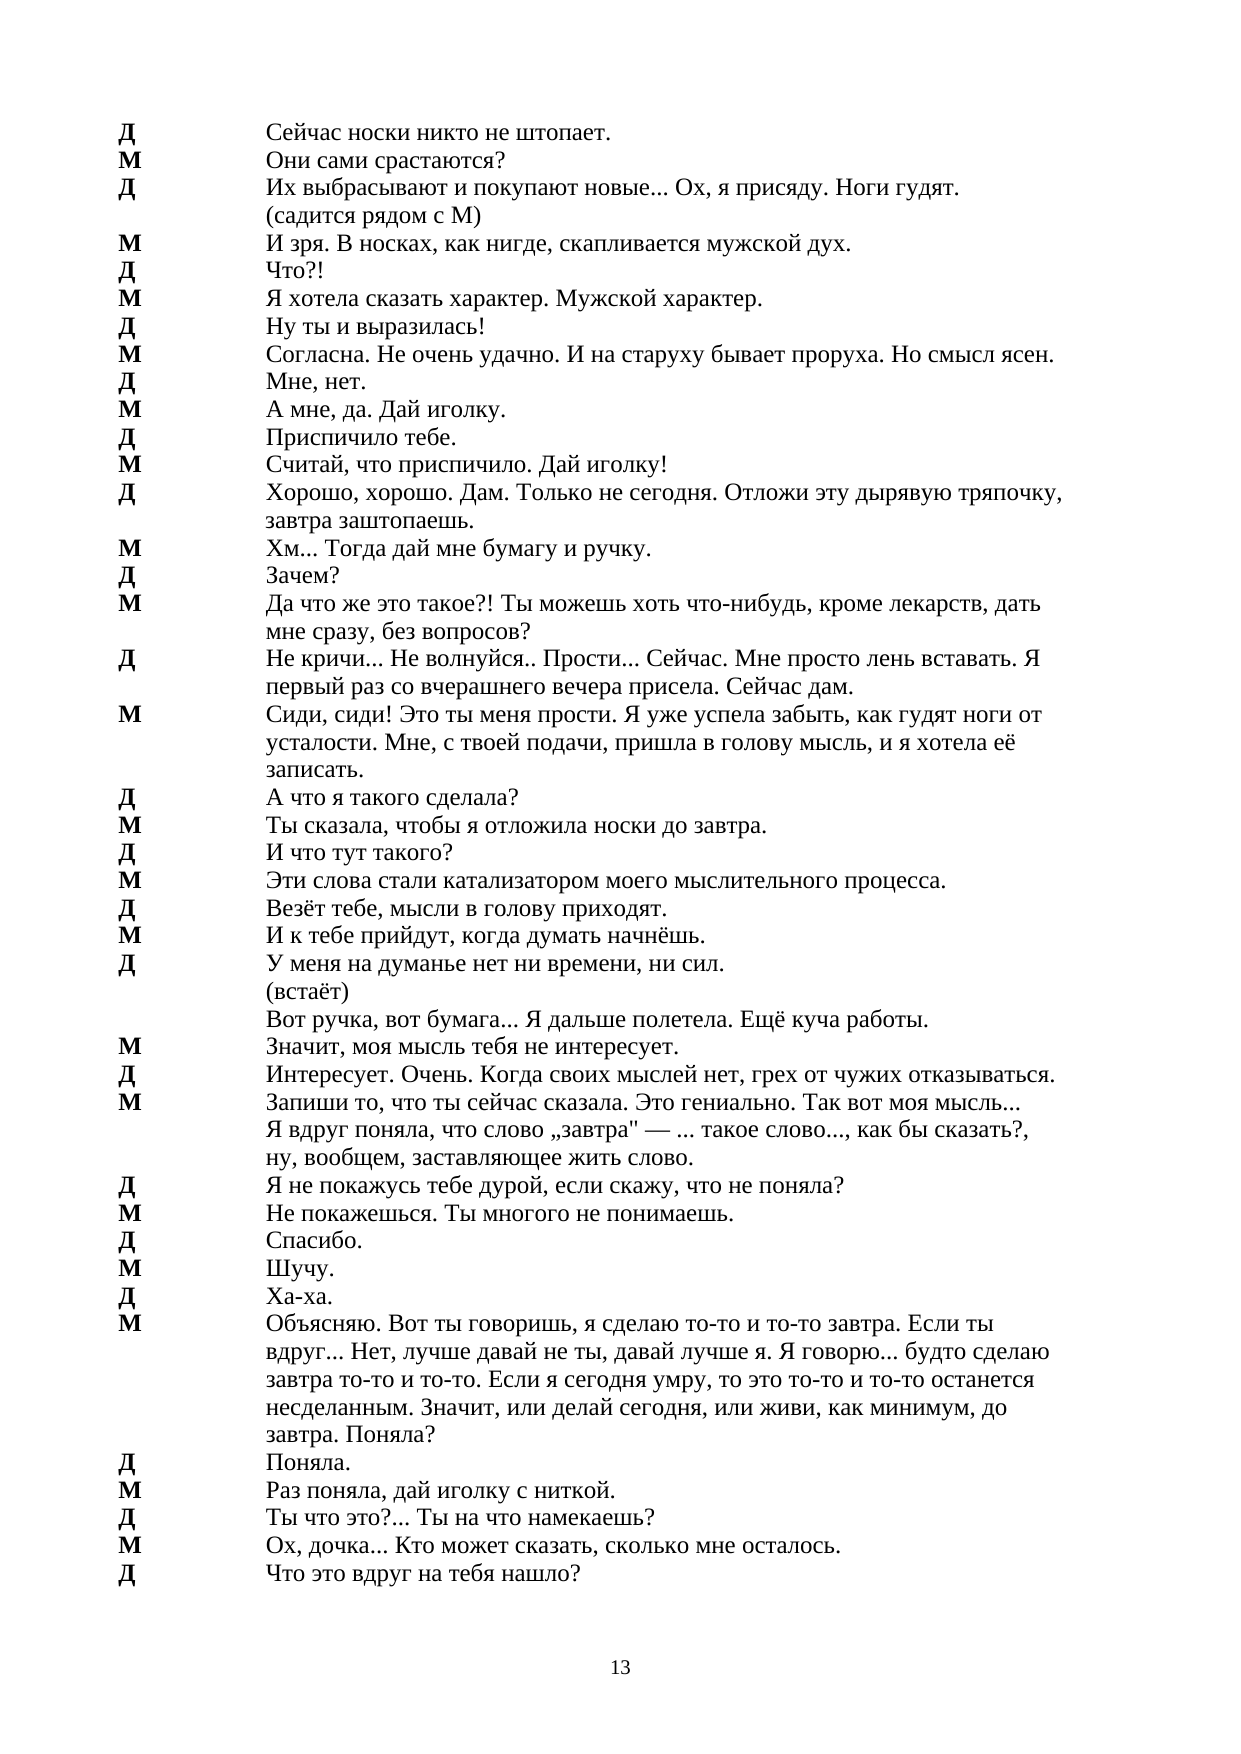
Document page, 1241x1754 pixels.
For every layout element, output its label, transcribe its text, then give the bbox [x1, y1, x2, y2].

text М Считай, что приспичило. Дай иголку! [118, 451, 1122, 478]
text (садится рядом с М) [118, 201, 1122, 229]
text Д Спасибо. [118, 1226, 1122, 1254]
text М Объясняю. Вот ты говоришь, я сделаю то-то и то-то завтра. Если ты вдруг... Нет, лучше давай не ты, давай лучше я. Я говорю... будто сделаю завтра то-то и то-то. Если я сегодня умру, то это то-то и то-то останется несделанным. Значит, или делай сегодня, или живи, как минимум, до завтра. Поняла? [118, 1309, 1122, 1448]
text М Ох, дочка... Кто может сказать, сколько мне осталось. [118, 1531, 1122, 1559]
text М Шучу. [118, 1254, 1122, 1282]
text Д Не кричи... Не волнуйся.. Прости... Сейчас. Мне просто лень вставать. Я первый раз со вчерашнего вечера присела. Сейчас дам. [118, 644, 1122, 700]
text Д Что это вдруг на тебя нашло? [118, 1559, 1122, 1587]
text М Я хотела сказать характер. Мужской характер. [118, 284, 1122, 312]
text Д Их выбрасывают и покупают новые... Ох, я присяду. Ноги гудят. [118, 173, 1122, 201]
text М Значит, моя мысль тебя не интересует. [118, 1032, 1122, 1060]
text Д Сейчас носки никто не штопает. [118, 118, 1122, 146]
text М Раз поняла, дай иголку с ниткой. [118, 1476, 1122, 1503]
text М И к тебе прийдут, когда думать начнёшь. [118, 922, 1122, 949]
text Д Ха-ха. [118, 1282, 1122, 1309]
text Д У меня на думанье нет ни времени, ни сил. [118, 949, 1122, 977]
text Д Зачем? [118, 561, 1122, 589]
text Д И что тут такого? [118, 838, 1122, 866]
text Д Что?! [118, 257, 1122, 284]
text М Они сами срастаются? [118, 146, 1122, 173]
text М Хм... Тогда дай мне бумагу и ручку. [118, 534, 1122, 561]
text М И зря. В носках, как нигде, скапливается мужской дух. [118, 229, 1122, 257]
text М Да что же это такое?! Ты можешь хоть что-нибудь, кроме лекарств, дать мне сразу, без вопросов? [118, 589, 1122, 644]
text М Сиди, сиди! Это ты меня прости. Я уже успела забыть, как гудят ноги от усталости. Мне, с твоей подачи, пришла в голову мысль, и я хотела её записать. [118, 700, 1122, 783]
text Д Интересует. Очень. Когда своих мыслей нет, грех от чужих отказываться. [118, 1060, 1122, 1088]
text М А мне, да. Дай иголку. [118, 395, 1122, 423]
text М Согласна. Не очень удачно. И на старуху бывает проруха. Но смысл ясен. Д Мне, нет. [118, 340, 1122, 395]
text М Ты сказала, чтобы я отложила носки до завтра. [118, 811, 1122, 838]
text (встаёт) [118, 977, 1122, 1005]
text Д А что я такого сделала? [118, 783, 1122, 811]
text Д Хорошо, хорошо. Дам. Только не сегодня. Отложи эту дырявую тряпочку, завтра заштопаешь. [118, 478, 1122, 534]
text Д Приспичило тебе. [118, 423, 1122, 451]
text М Запиши то, что ты сейчас сказала. Это гениально. Так вот моя мысль... Я вдруг поняла, что слово „завтра" — ... такое слово..., как бы сказать?, ну, вообщем, заставляющее жить слово. [118, 1088, 1122, 1171]
text Д Я не покажусь тебе дурой, если скажу, что не поняла? М Не покажешься. Ты многого не понимаешь. [118, 1171, 1122, 1226]
text М Эти слова стали катализатором моего мыслительного процесса. [118, 866, 1122, 894]
text Д Везёт тебе, мысли в голову приходят. [118, 894, 1122, 922]
text Д Ну ты и выразилась! [118, 312, 1122, 340]
text Вот ручка, вот бумага... Я дальше полетела. Ещё куча работы. [118, 1005, 1122, 1032]
text Д Ты что это?... Ты на что намекаешь? [118, 1503, 1122, 1531]
text Д Поняла. [118, 1448, 1122, 1476]
